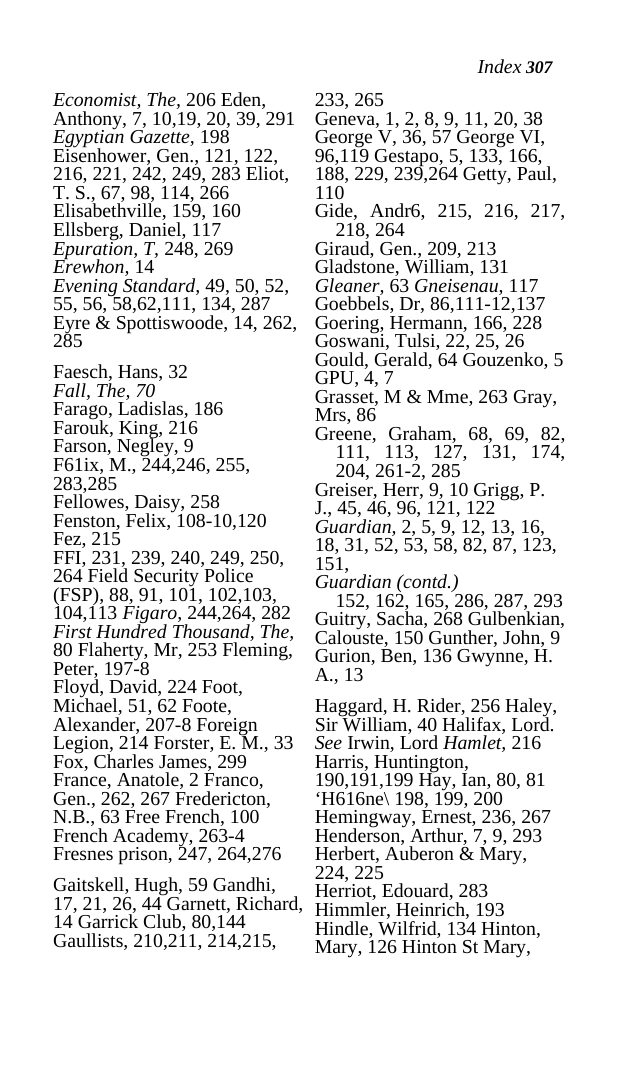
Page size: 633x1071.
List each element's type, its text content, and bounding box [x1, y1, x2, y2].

text Gaitskell, Hugh, 59 Gandhi, 17, 21, 26, 44 Garnett, Richard, 14 Garrick Club, 80,144 Gaullists, 210,211, 214,215, 233, 265 [53, 877, 304, 951]
text Goebbels, Dr, 86,111-12,137 Goering, Hermann, 166, 228 Goswani, Tulsi, 22, 25, 26 Gould, Gerald, 64 Gouzenko, 5 GPU, 4, 7 [314, 296, 565, 388]
text Haggard, H. Rider, 256 Haley, Sir William, 40 Halifax, Lord. See Irwin, Lord Hamlet, 216 [314, 698, 565, 753]
text F61ix, M., 244,246, 255, 283,285 [53, 457, 304, 494]
text Greene, Graham, 68, 69, 82, 111, 113, 127, 131, 174, 204, 261-2, 285 [314, 426, 565, 481]
text 152, 162, 165, 286, 287, 293 Guitry, Sacha, 268 Gulbenkian, Calouste, 150 Gunther, John, 9 Gurion, Ben, 136 Gwynne, H. A., 13 [314, 592, 565, 685]
text Giraud, Gen., 209, 213 Gladstone, William, 131 Gleaner, 63 Gneisenau, 117 [314, 240, 565, 296]
text Faesch, Hans, 32 [53, 364, 304, 382]
text Guardian (contd.) [314, 574, 565, 592]
text Harris, Huntington, 190,191,199 Hay, Ian, 80, 81 ‘H616ne\ 198, 199, 200 Hemingway, Ernest, 236, 267 Henderson, Arthur, 7, 9, 293 Herbert, Auberon & Mary, 224, 225 [314, 753, 565, 883]
text Gide, Andr6, 215, 216, 217, 218, 264 [314, 203, 565, 240]
text Geneva, 1, 2, 8, 9, 11, 20, 38 George V, 36, 57 George VI, 96,119 Gestapo, 5, 133, 166, 188, 229, 239,264 Getty, Paul, 110 [314, 110, 565, 203]
text Fellowes, Daisy, 258 [53, 494, 304, 512]
text Farago, Ladislas, 186 [53, 401, 304, 419]
text Grasset, M & Mme, 263 Gray, Mrs, 86 [314, 388, 565, 426]
text Fenston, Felix, 108-10,120 [53, 512, 304, 531]
text Fall, The, 70 [53, 382, 304, 401]
text Floyd, David, 224 Foot, Michael, 51, 62 Foote, Alexander, 207-8 Foreign Legion, 214 Forster, E. M., 33 Fox, Charles James, 299 France, Anatole, 2 Franco, Gen., 262, 267 Fredericton, N.B., 63 Free French, 100 French Academy, 263-4 Fresnes prison, 247, 264,276 [53, 679, 304, 864]
text Farouk, King, 216 [53, 419, 304, 438]
text Farson, Negley, 9 [53, 438, 304, 457]
text Greiser, Herr, 9, 10 Grigg, P. J., 45, 46, 96, 121, 122 Guardian, 2, 5, 9, 12, 13, 16, 18, 31, 52, 53, 58, 82, 87, 123, 151, [314, 481, 565, 574]
text Eatherly, Claude, 294 Economist, The, 206 Eden, Anthony, 7, 10,19, 20, 39, 291 [53, 92, 304, 129]
text Fez, 215 [53, 531, 304, 549]
text Egyptian Gazette, 198 Eisenhower, Gen., 121, 122, 216, 221, 242, 249, 283 Eliot, T. S., 67, 98, 114, 266 Elisabethville, 159, 160 Ellsberg, Daniel, 117 Epuration, T, 248, 269 Erewhon, 14 [53, 129, 304, 277]
text Evening Standard, 49, 50, 52, 55, 56, 58,62,111, 134, 287 Eyre & Spottiswoode, 14, 262, 285 [53, 277, 304, 351]
text FFI, 231, 239, 240, 249, 250, 264 Field Security Police (FSP), 88, 91, 101, 102,103, 104,113 Figaro, 244,264, 282 First Hundred Thousand, The, 80 Flaherty, Mr, 253 Fleming, Peter, 197-8 [53, 549, 304, 679]
